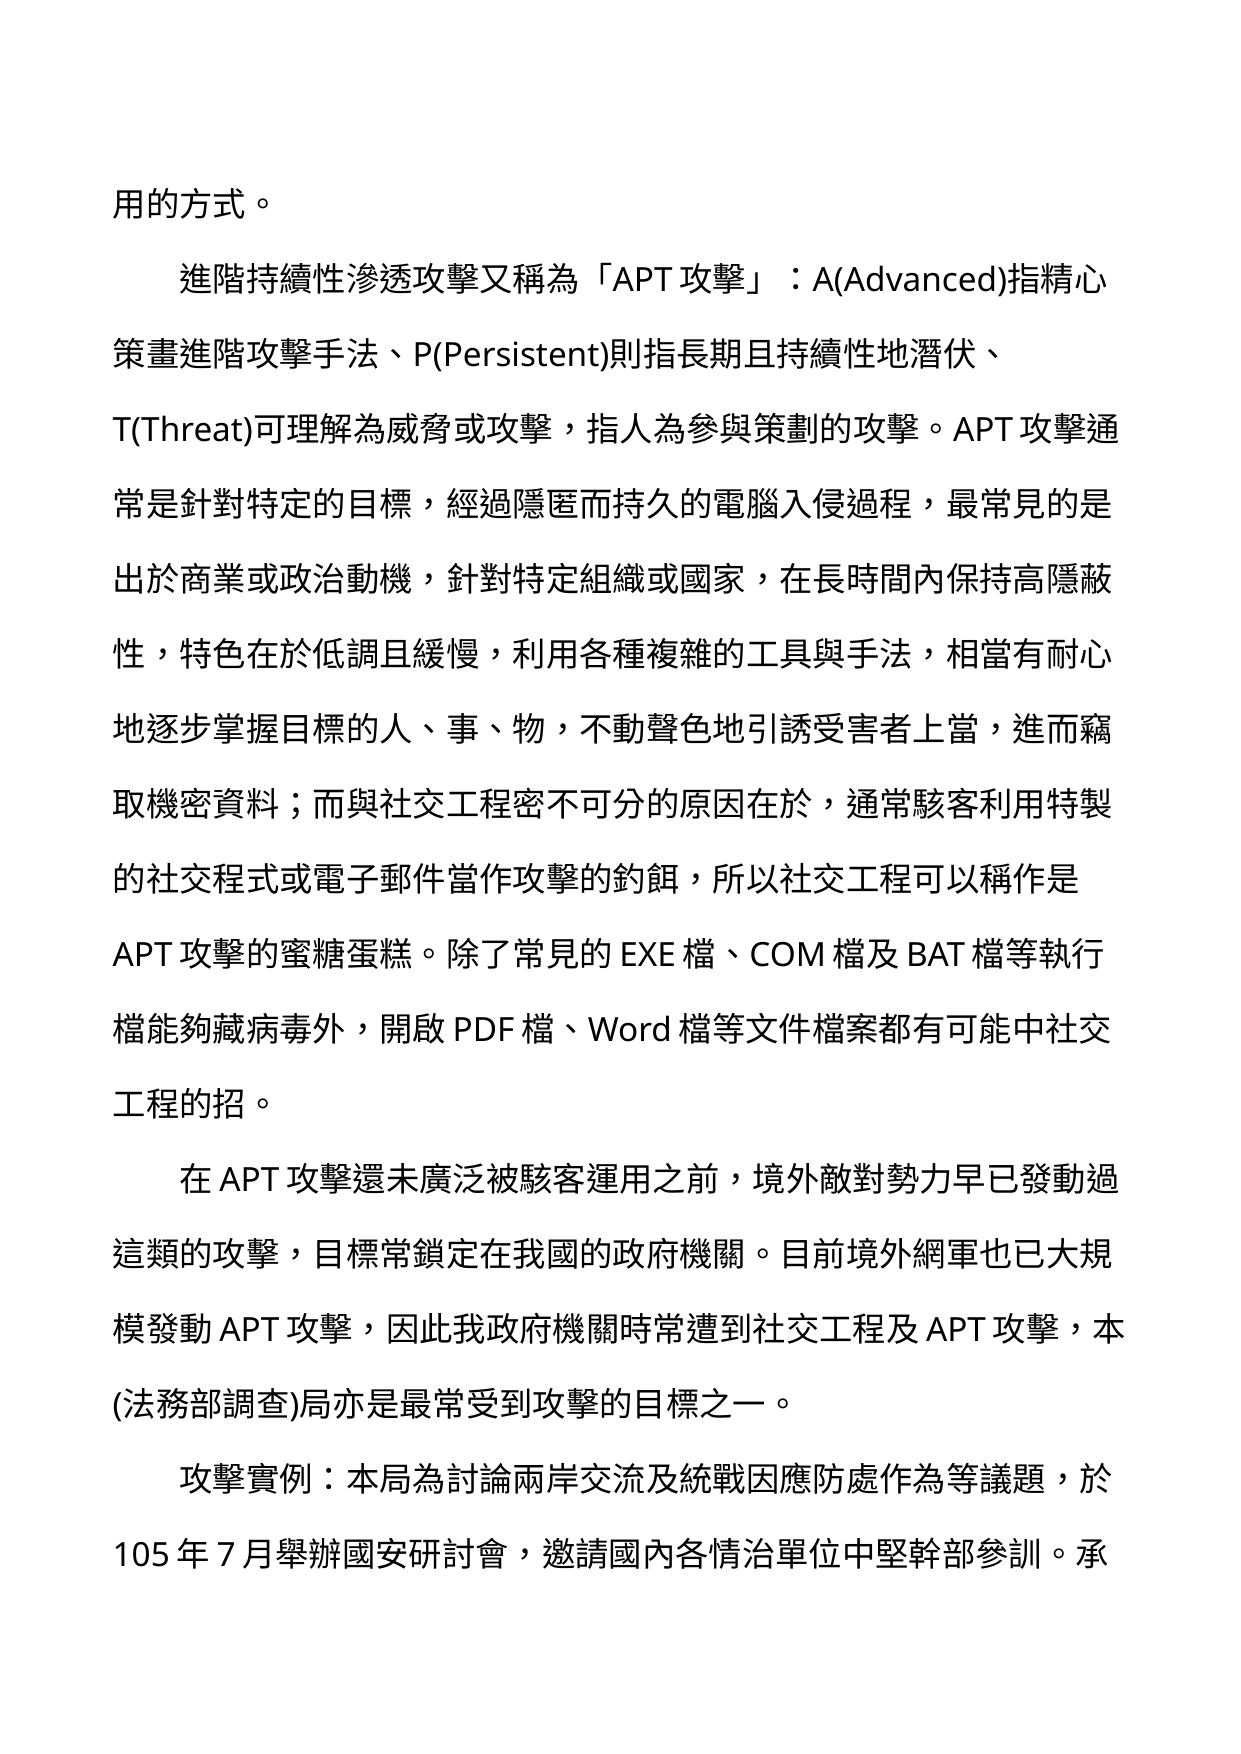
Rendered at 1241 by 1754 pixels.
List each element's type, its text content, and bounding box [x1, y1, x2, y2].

text 在APT攻擊還未廣泛被駭客運用之前，境外敵對勢力早已發動過這類的攻擊，目標常鎖定在我國的政府機關。目前境外網軍也已大規模發動APT攻擊，因此我政府機關時常遭到社交工程及APT攻擊，本(法務部調查)局亦是最常受到攻擊的目標之一。 [112, 1139, 1128, 1439]
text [112, 164, 1128, 239]
text 進階持續性滲透攻擊又稱為「APT攻擊」：A(Advanced)指精心策畫進階攻擊手法、P(Persistent)則指長期且持續性地潛伏、T(Threat)可理解為威脅或攻擊，指人為參與策劃的攻擊。APT攻擊通常是針對特定的目標，經過隱匿而持久的電腦入侵過程，最常見的是出於商業或政治動機，針對特定組織或國家，在長時間內保持高隱蔽性，特色在於低調且緩慢，利用各種複雜的工具與手法，相當有耐心地逐步掌握目標的人、事、物，不動聲色地引誘受害者上當，進而竊取機密資料；而與社交工程密不可分的原因在於，通常駭客利用特製的社交程式或電子郵件當作攻擊的釣餌，所以社交工程可以稱作是APT攻擊的蜜糖蛋糕。除了常見的EXE檔、COM檔及BAT檔等執行檔能夠藏病毒外，開啟PDF檔、Word檔等文件檔案都有可能中社交工程的招。 [112, 239, 1128, 1139]
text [112, 1439, 1128, 1589]
